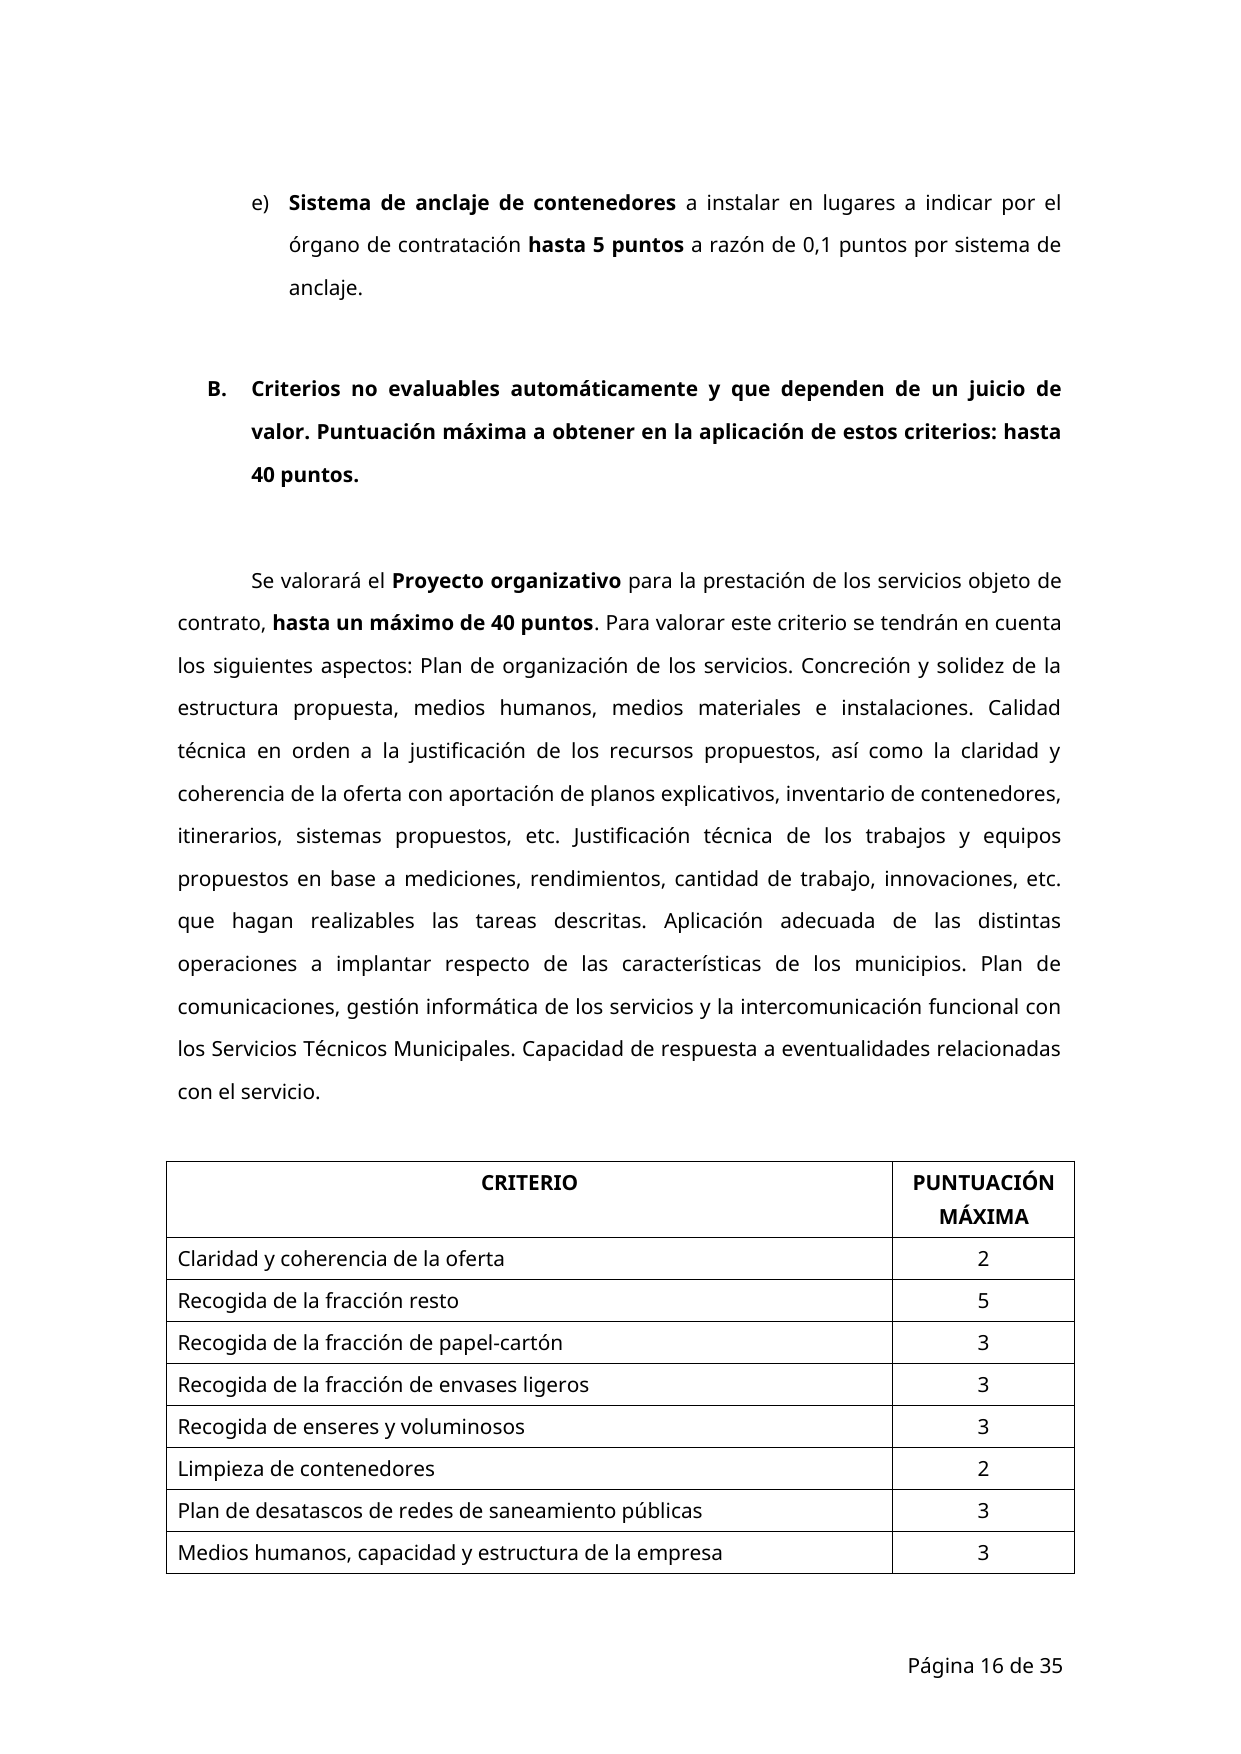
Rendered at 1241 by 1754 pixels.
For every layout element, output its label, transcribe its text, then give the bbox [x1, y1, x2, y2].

table_cell Claridad y coherencia de la oferta [167, 1238, 892, 1279]
list Sistema de anclaje de contenedores a instalar en lugares a indicar por el órgano de contratación hasta 5 puntos a razón de 0,1 puntos por sistema de anclaje. [251, 188, 1062, 301]
table_cell 2 [893, 1448, 1074, 1489]
table_cell Recogida de enseres y voluminosos [167, 1406, 892, 1447]
table_cell Recogida de la fracción de papel-cartón [167, 1322, 892, 1363]
table_cell 3 [893, 1364, 1074, 1405]
table_header PUNTUACIÓN MÁXIMA [893, 1162, 1074, 1237]
table_header CRITERIO [167, 1162, 892, 1237]
text Se valorará el Proyecto organizativo para la prestación de los servicios objeto de contrato, hasta un máximo de 40 puntos. Para valorar este criterio se tendrán en cuenta los siguientes aspectos: Plan de organización de los servicios. Concreción y solidez de la estructura propuesta, medios humanos, medios materiales e instalaciones. Calidad técnica en orden a la justificación de los recursos propuestos, así como la claridad y coherencia de la oferta con aportación de planos explicativos, inventario de contenedores, itinerarios, sistemas propuestos, etc. Justificación técnica de los trabajos y equipos propuestos en base a mediciones, rendimientos, cantidad de trabajo, innovaciones, etc. que hagan realizables las tareas descritas. Aplicación adecuada de las distintas operaciones a implantar respecto de las características de los municipios. Plan de comunicaciones, gestión informática de los servicios y la intercomunicación funcional con los Servicios Técnicos Municipales. Capacidad de respuesta a eventualidades relacionadas con el servicio. [177, 566, 1062, 1105]
table_cell 2 [893, 1238, 1074, 1279]
table_cell Limpieza de contenedores [167, 1448, 892, 1489]
table_cell Medios humanos, capacidad y estructura de la empresa [167, 1532, 892, 1573]
list Criterios no evaluables automáticamente y que dependen de un juicio de valor. Puntuación máxima a obtener en la aplicación de estos criterios: hasta 40 puntos. [207, 374, 1063, 488]
table_cell 5 [893, 1280, 1074, 1321]
table_cell Recogida de la fracción de envases ligeros [167, 1364, 892, 1405]
table_cell 3 [893, 1532, 1074, 1573]
table_cell Plan de desatascos de redes de saneamiento públicas [167, 1490, 892, 1531]
table_cell 3 [893, 1406, 1074, 1447]
table_cell 3 [893, 1490, 1074, 1531]
table_cell Recogida de la fracción resto [167, 1280, 892, 1321]
table_cell 3 [893, 1322, 1074, 1363]
